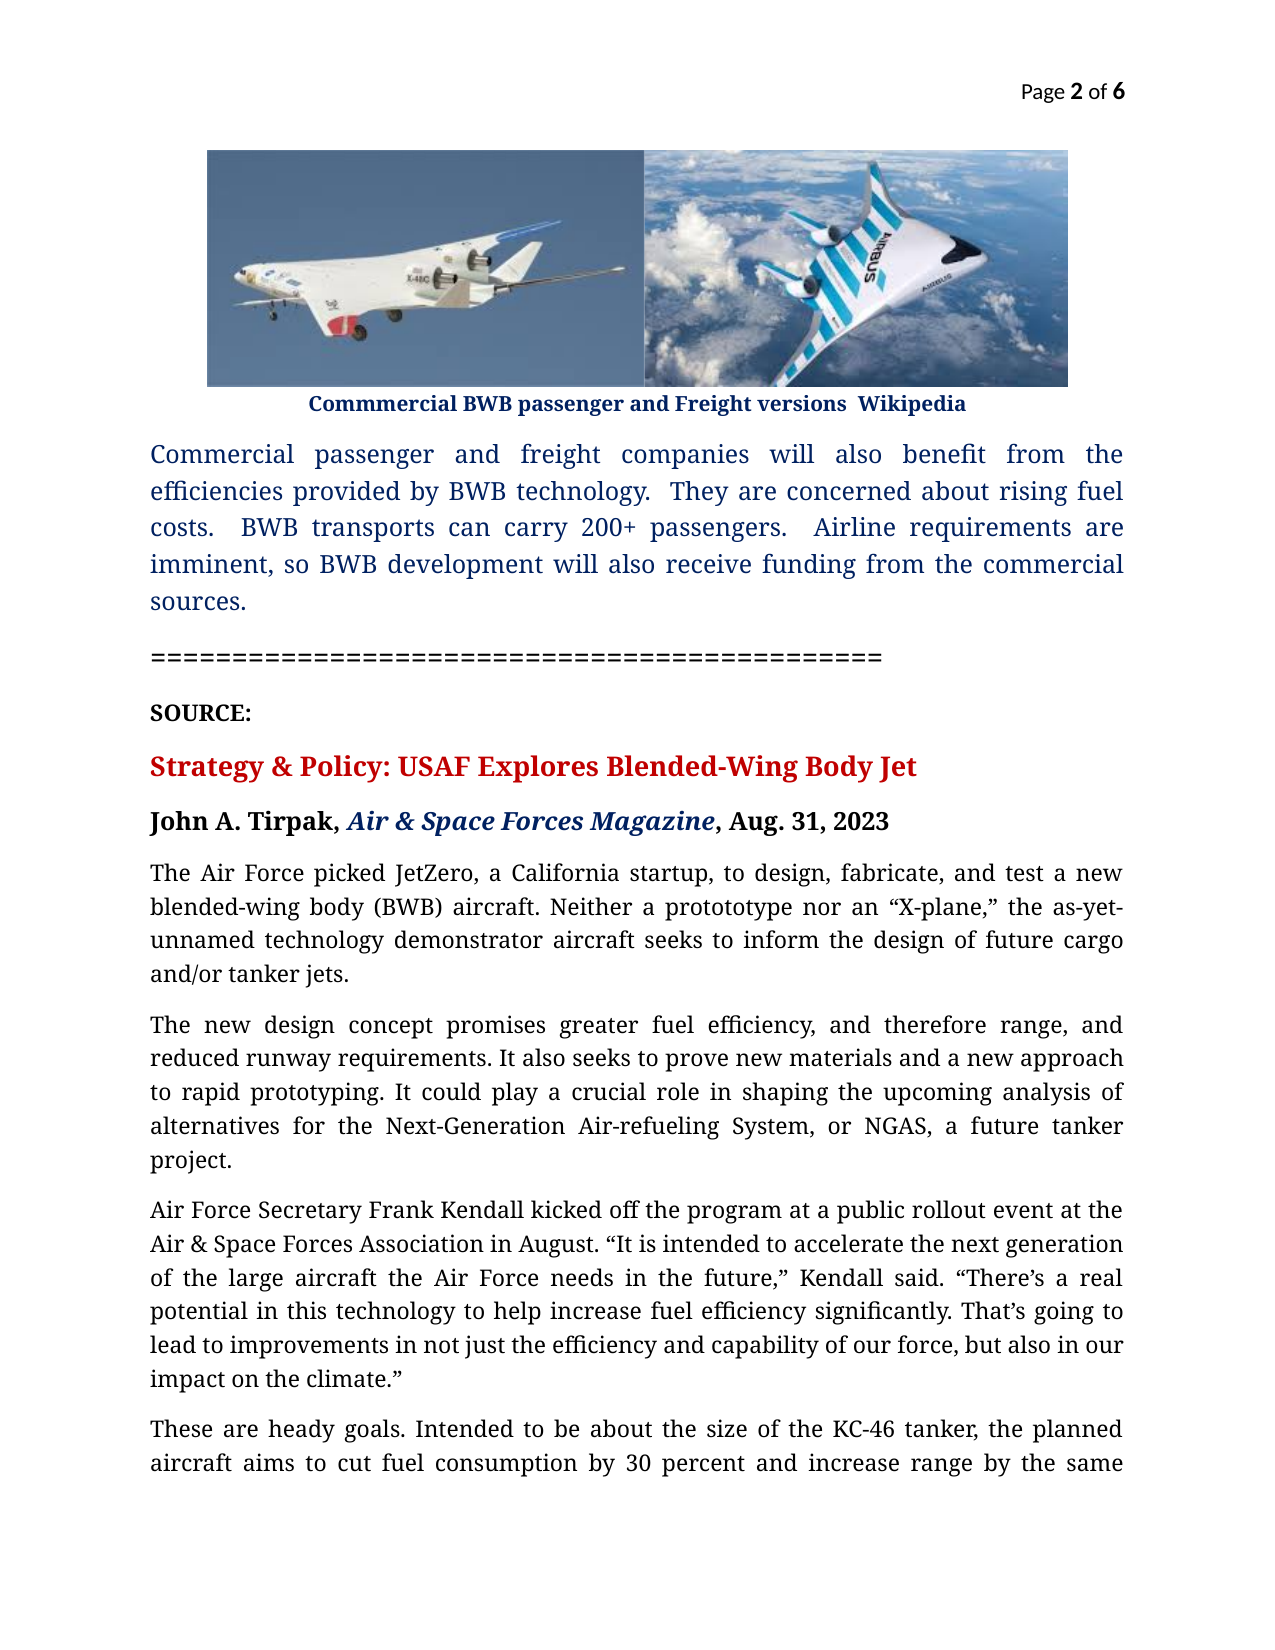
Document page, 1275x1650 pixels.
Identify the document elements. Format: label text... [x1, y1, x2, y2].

text Air Force Secretary Frank Kendall kicked off the program at a public rollout event at the Air & Space Forces Association in August. “It is intended to accelerate the next generation of the large aircraft the Air Force needs in the future,” Kendall said. “There’s a real potential in this technology to help increase fuel efficiency significantly. That’s going to lead to improvements in not just the efficiency and capability of our force, but also in our impact on the climate.” [150, 1194, 1125, 1394]
text ============================================= [150, 637, 1125, 677]
text SOURCE: [150, 697, 1125, 728]
text Strategy & Policy: USAF Explores Blended-Wing Body Jet [150, 747, 1125, 784]
picture [207, 150, 1068, 387]
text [150, 1413, 1125, 1478]
text The new design concept promises greater fuel efficiency, and therefore range, and reduced runway requirements. It also seeks to prove new materials and a new approach to rapid prototyping. It could play a crucial role in shaping the upcoming analysis of alternatives for the Next-Generation Air-refueling System, or NGAS, a future tanker project. [150, 1008, 1125, 1175]
text The Air Force picked JetZero, a California startup, to design, fabricate, and test a new blended-wing body (BWB) aircraft. Neither a protototype nor an “X-plane,” the as-yet-unnamed technology demonstrator aircraft seeks to inform the design of future cargo and/or tanker jets. [150, 857, 1125, 989]
text Commercial passenger and freight companies will also benefit from the efficiencies provided by BWB technology. They are concerned about rising fuel costs. BWB transports can carry 200+ passengers. Airline requirements are imminent, so BWB development will also receive funding from the commercial sources. [150, 437, 1125, 618]
text John A. Tirpak, Air & Space Forces Magazine, Aug. 31, 2023 [150, 803, 1125, 837]
